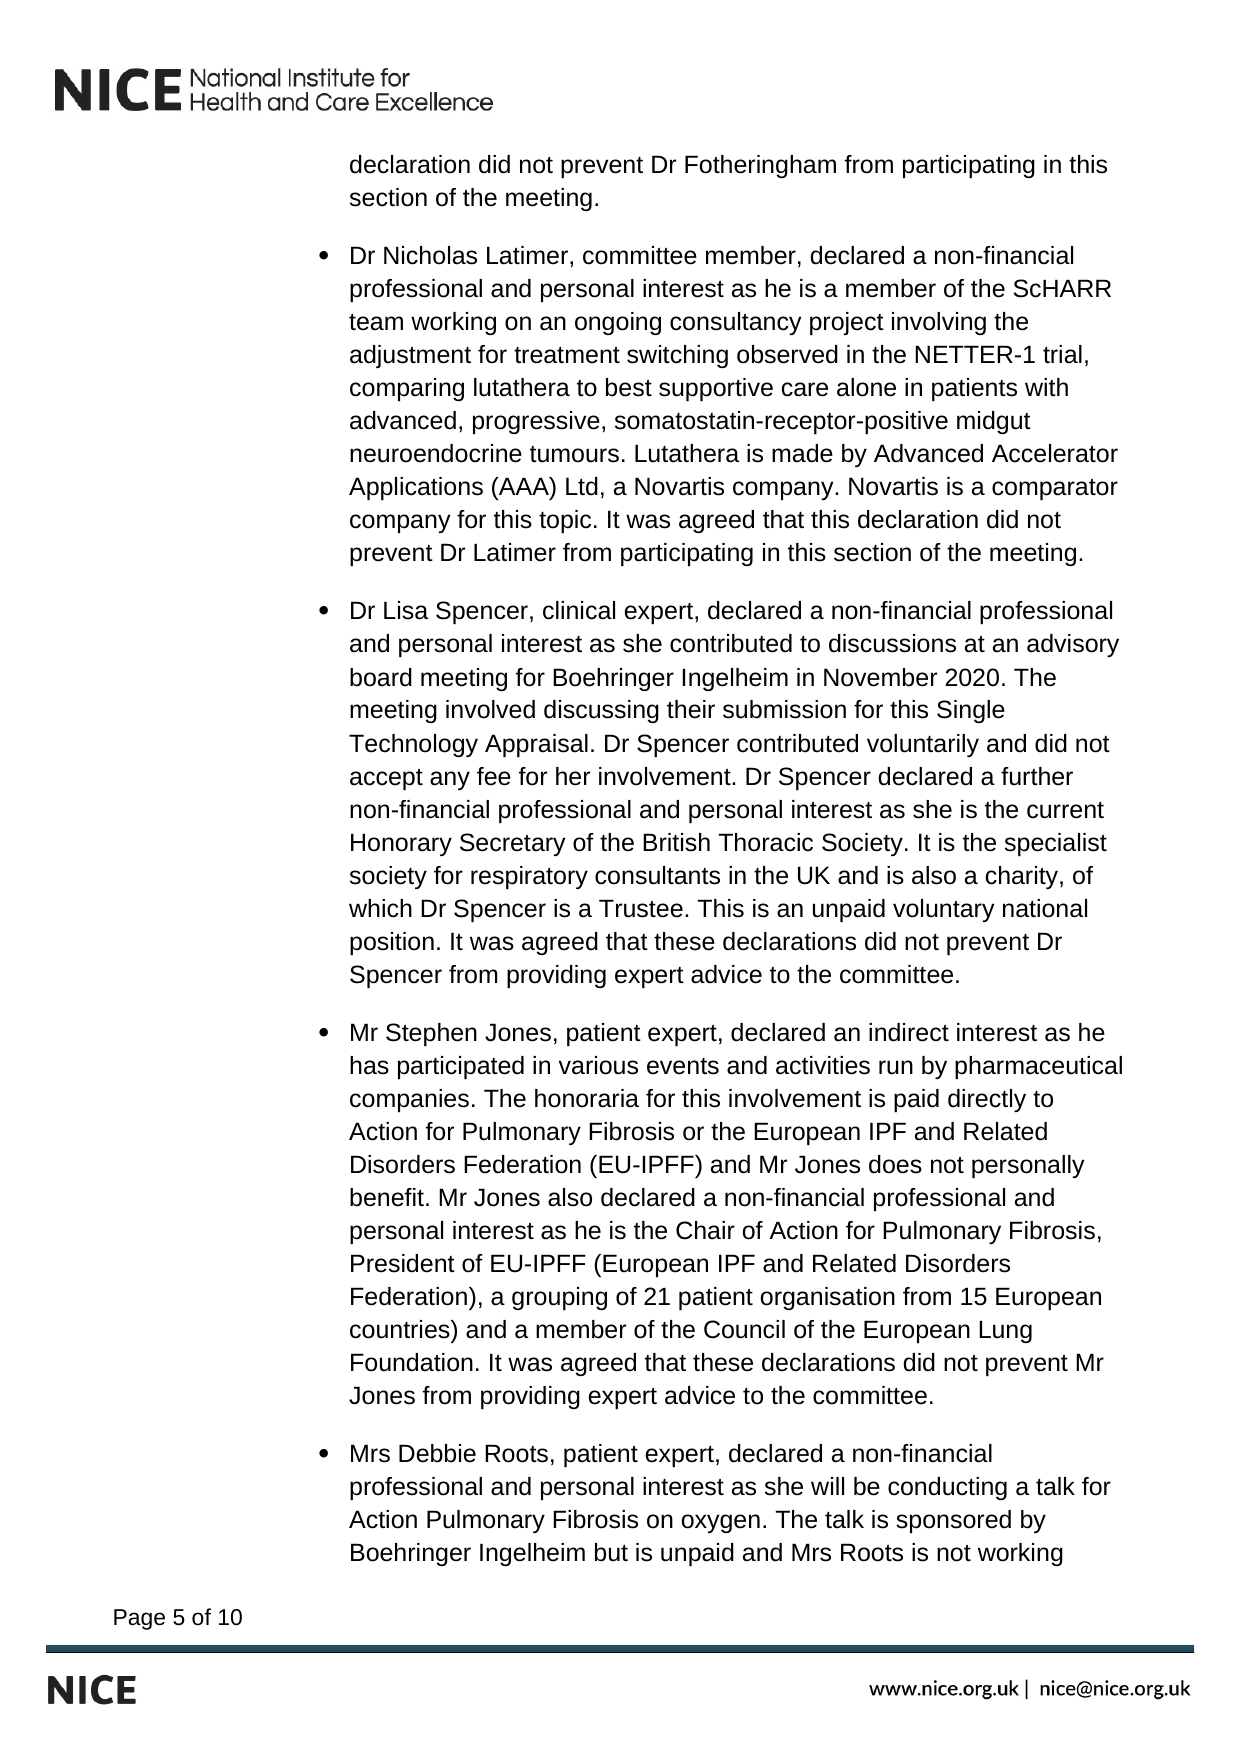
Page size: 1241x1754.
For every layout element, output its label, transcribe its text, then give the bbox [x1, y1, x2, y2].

text Mr Stephen Jones, patient expert, declared an indirect interest as he has participated in various events and activities run by pharmaceutical companies. The honoraria for this involvement is paid directly to Action for Pulmonary Fibrosis or the European IPF and Related Disorders Federation (EU-IPFF) and Mr Jones does not personally benefit. Mr Jones also declared a non-financial professional and personal interest as he is the Chair of Action for Pulmonary Fibrosis, President of EU-IPFF (European IPF and Related Disorders Federation), a grouping of 21 patient organisation from 15 European countries) and a member of the Council of the European Lung Foundation. It was agreed that these declarations did not prevent Mr Jones from providing expert advice to the committee. [319, 1018, 1128, 1410]
text Dr Nicholas Latimer, committee member, declared a non-financial professional and personal interest as he is a member of the ScHARR team working on an ongoing consultancy project involving the adjustment for treatment switching observed in the NETTER-1 trial, comparing lutathera to best supportive care alone in patients with advanced, progressive, somatostatin-receptor-positive midgut neuroendocrine tumours. Lutathera is made by Advanced Accelerator Applications (AAA) Ltd, a Novartis company. Novartis is a comparator company for this topic. It was agreed that this declaration did not prevent Dr Latimer from participating in this section of the meeting. [319, 241, 1128, 567]
picture [46, 1645, 1195, 1729]
picture [32, 47, 511, 128]
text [319, 150, 1128, 212]
text Dr Lisa Spencer, clinical expert, declared a non-financial professional and personal interest as she contributed to discussions at an advisory board meeting for Boehringer Ingelheim in November 2020. The meeting involved discussing their submission for this Single Technology Appraisal. Dr Spencer contributed voluntarily and did not accept any fee for her involvement. Dr Spencer declared a further non-financial professional and personal interest as she is the current Honorary Secretary of the British Thoracic Society. It is the specialist society for respiratory consultants in the UK and is also a charity, of which Dr Spencer is a Trustee. This is an unpaid voluntary national position. It was agreed that these declarations did not prevent Dr Spencer from providing expert advice to the committee. [319, 596, 1128, 988]
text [319, 1439, 1128, 1567]
